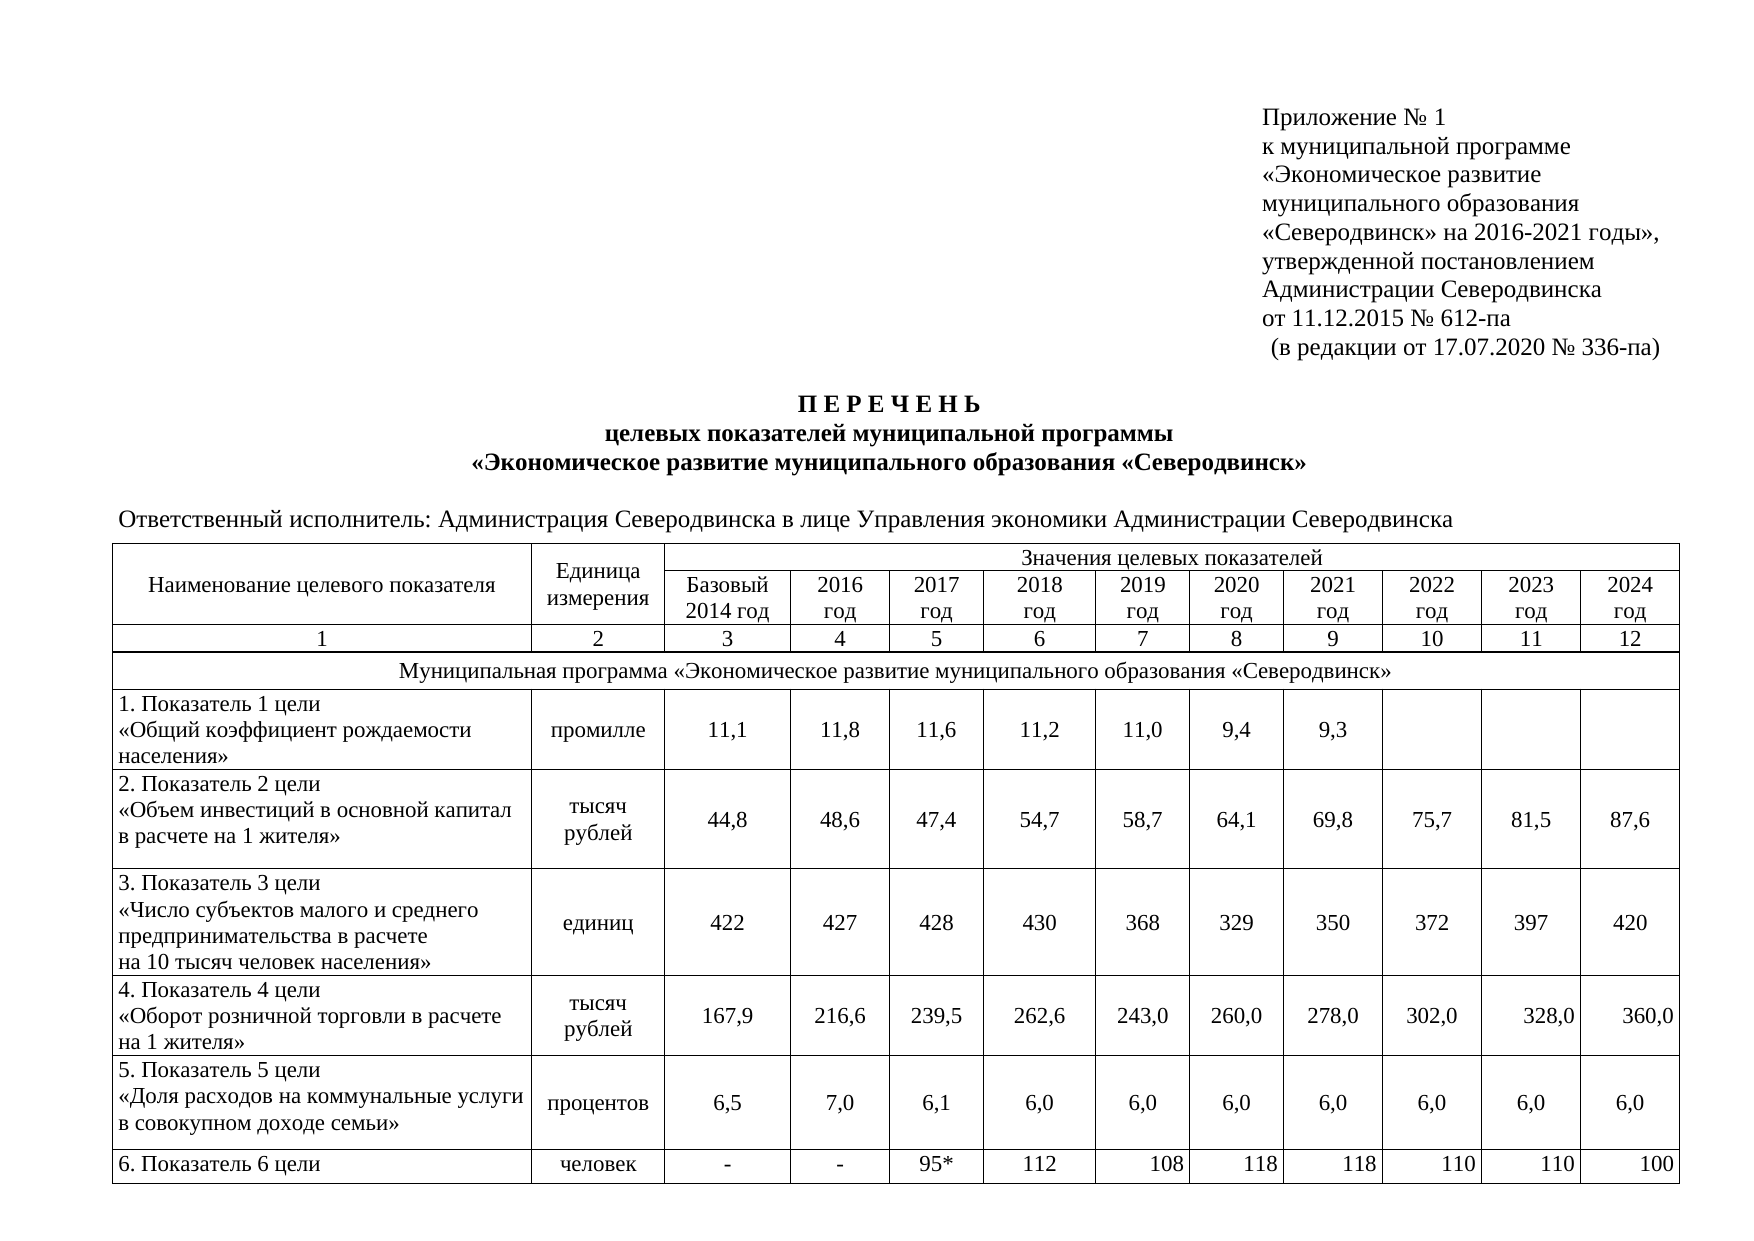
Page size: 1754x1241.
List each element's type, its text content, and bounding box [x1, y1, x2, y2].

table_cell 7,0 [791, 1056, 889, 1148]
table_cell 6,0 [1190, 1056, 1283, 1148]
table_cell 2 [532, 625, 664, 651]
table_cell тысяч рублей [532, 976, 664, 1055]
text «Экономическое развитие муниципального образования «Северодвинск» [118, 447, 1660, 476]
table_cell 372 [1383, 869, 1481, 975]
table_cell 5 [890, 625, 983, 651]
table_cell 5. Показатель 5 цели «Доля расходов на коммунальные услуги в совокупном доходе семьи» [113, 1056, 531, 1148]
table_cell 1 [113, 625, 531, 651]
table_cell 47,4 [890, 770, 983, 868]
table_cell 75,7 [1383, 770, 1481, 868]
table_cell 6,0 [1096, 1056, 1189, 1148]
table_cell 3. Показатель 3 цели «Число субъектов малого и среднего предпринимательства в расчете на 10 тысяч человек населения» [113, 869, 531, 975]
table_cell 397 [1482, 869, 1580, 975]
table_cell 302,0 [1383, 976, 1481, 1055]
table_cell 2023 год [1482, 571, 1580, 624]
table_cell 6,0 [1581, 1056, 1679, 1148]
table_cell 11,1 [665, 690, 790, 769]
table_cell 427 [791, 869, 889, 975]
table_cell 2. Показатель 2 цели «Объем инвестиций в основной капитал в расчете на 1 жителя» [113, 770, 531, 868]
table_cell 350 [1284, 869, 1382, 975]
table_cell 2020 год [1190, 571, 1283, 624]
text целевых показателей муниципальной программы [118, 418, 1660, 447]
table_cell 6,0 [1482, 1056, 1580, 1148]
table_cell 328,0 [1482, 976, 1580, 1055]
table_cell 430 [984, 869, 1095, 975]
table_cell 64,1 [1190, 770, 1283, 868]
table_cell 7 [1096, 625, 1189, 651]
table_cell 48,6 [791, 770, 889, 868]
table_header Значения целевых показателей [665, 544, 1679, 570]
table_header Единица измерения [532, 544, 664, 624]
table_cell 360,0 [1581, 976, 1679, 1055]
table_cell 4 [791, 625, 889, 651]
table_cell 118 [1190, 1150, 1283, 1183]
table_cell 2022 год [1383, 571, 1481, 624]
table_cell 9 [1284, 625, 1382, 651]
table_cell 81,5 [1482, 770, 1580, 868]
table_cell процентов [532, 1056, 664, 1148]
table_cell 278,0 [1284, 976, 1382, 1055]
table_cell 11,0 [1096, 690, 1189, 769]
text Ответственный исполнитель: Администрация Северодвинска в лице Управления экономики Администрации Северодвинска [118, 504, 1660, 533]
text П Е Р Е Ч Е Н Ь [118, 389, 1660, 418]
table_cell 6 [984, 625, 1095, 651]
table_cell 95* [890, 1150, 983, 1183]
table_cell 9,4 [1190, 690, 1283, 769]
table_cell 329 [1190, 869, 1283, 975]
table_cell 11 [1482, 625, 1580, 651]
table_cell 11,6 [890, 690, 983, 769]
table_cell 118 [1284, 1150, 1382, 1183]
table_cell 1. Показатель 1 цели «Общий коэффициент рождаемости населения» [113, 690, 531, 769]
table_cell 6,0 [1383, 1056, 1481, 1148]
table_cell 428 [890, 869, 983, 975]
table_cell 6,5 [665, 1056, 790, 1148]
table_cell 2019 год [1096, 571, 1189, 624]
table_cell 110 [1482, 1150, 1580, 1183]
table_cell 239,5 [890, 976, 983, 1055]
table_cell 87,6 [1581, 770, 1679, 868]
table_cell 44,8 [665, 770, 790, 868]
table_cell 100 [1581, 1150, 1679, 1183]
table_cell человек [532, 1150, 664, 1183]
table_cell 69,8 [1284, 770, 1382, 868]
table_cell 58,7 [1096, 770, 1189, 868]
table_cell 260,0 [1190, 976, 1283, 1055]
table_cell [1482, 690, 1580, 769]
table_cell тысяч рублей [532, 770, 664, 868]
table_cell 4. Показатель 4 цели «Оборот розничной торговли в расчете на 1 жителя» [113, 976, 531, 1055]
table_cell 2017 год [890, 571, 983, 624]
table_cell 243,0 [1096, 976, 1189, 1055]
table_cell 112 [984, 1150, 1095, 1183]
table_cell 6,1 [890, 1056, 983, 1148]
text к муниципальной программе [1262, 131, 1660, 159]
table_cell 2021 год [1284, 571, 1382, 624]
table_cell [1383, 690, 1481, 769]
table_cell 6,0 [1284, 1056, 1382, 1148]
table_cell 2016 год [791, 571, 889, 624]
table_cell Базовый 2014 год [665, 571, 790, 624]
table_cell 420 [1581, 869, 1679, 975]
table_cell Муниципальная программа «Экономическое развитие муниципального образования «Северодвинск» [113, 653, 1679, 688]
text муниципального образования [1262, 188, 1660, 217]
table_cell 2024 год [1581, 571, 1679, 624]
table_header Наименование целевого показателя [113, 544, 531, 624]
table_cell 110 [1383, 1150, 1481, 1183]
table_cell 11,8 [791, 690, 889, 769]
table_cell 54,7 [984, 770, 1095, 868]
table_cell - [791, 1150, 889, 1183]
table_cell единиц [532, 869, 664, 975]
table_cell 9,3 [1284, 690, 1382, 769]
table_cell 10 [1383, 625, 1481, 651]
table_cell 11,2 [984, 690, 1095, 769]
text (в редакции от 17.07.2020 № 336-па) [118, 332, 1660, 361]
text Приложение № 1 [1262, 102, 1660, 131]
table_cell 262,6 [984, 976, 1095, 1055]
table_cell 2018 год [984, 571, 1095, 624]
table_cell 368 [1096, 869, 1189, 975]
text от 11.12.2015 № 612-па [1262, 303, 1660, 332]
table_cell [1581, 690, 1679, 769]
table_cell промилле [532, 690, 664, 769]
table_cell 167,9 [665, 976, 790, 1055]
table_cell 108 [1096, 1150, 1189, 1183]
text «Экономическое развитие [1262, 159, 1660, 188]
table_cell 6. Показатель 6 цели «Количество пострадавших в результате несчастных случаев на производстве с утратой трудоспособности на 1 день и более» [113, 1150, 531, 1183]
table_cell 3 [665, 625, 790, 651]
table_cell 422 [665, 869, 790, 975]
table_cell 6,0 [984, 1056, 1095, 1148]
table_cell 12 [1581, 625, 1679, 651]
text «Северодвинск» на 2016-2021 годы», утвержденной постановлением Администрации Северодвинска [1262, 217, 1660, 303]
table_cell - [665, 1150, 790, 1183]
table_cell 216,6 [791, 976, 889, 1055]
table_cell 8 [1190, 625, 1283, 651]
